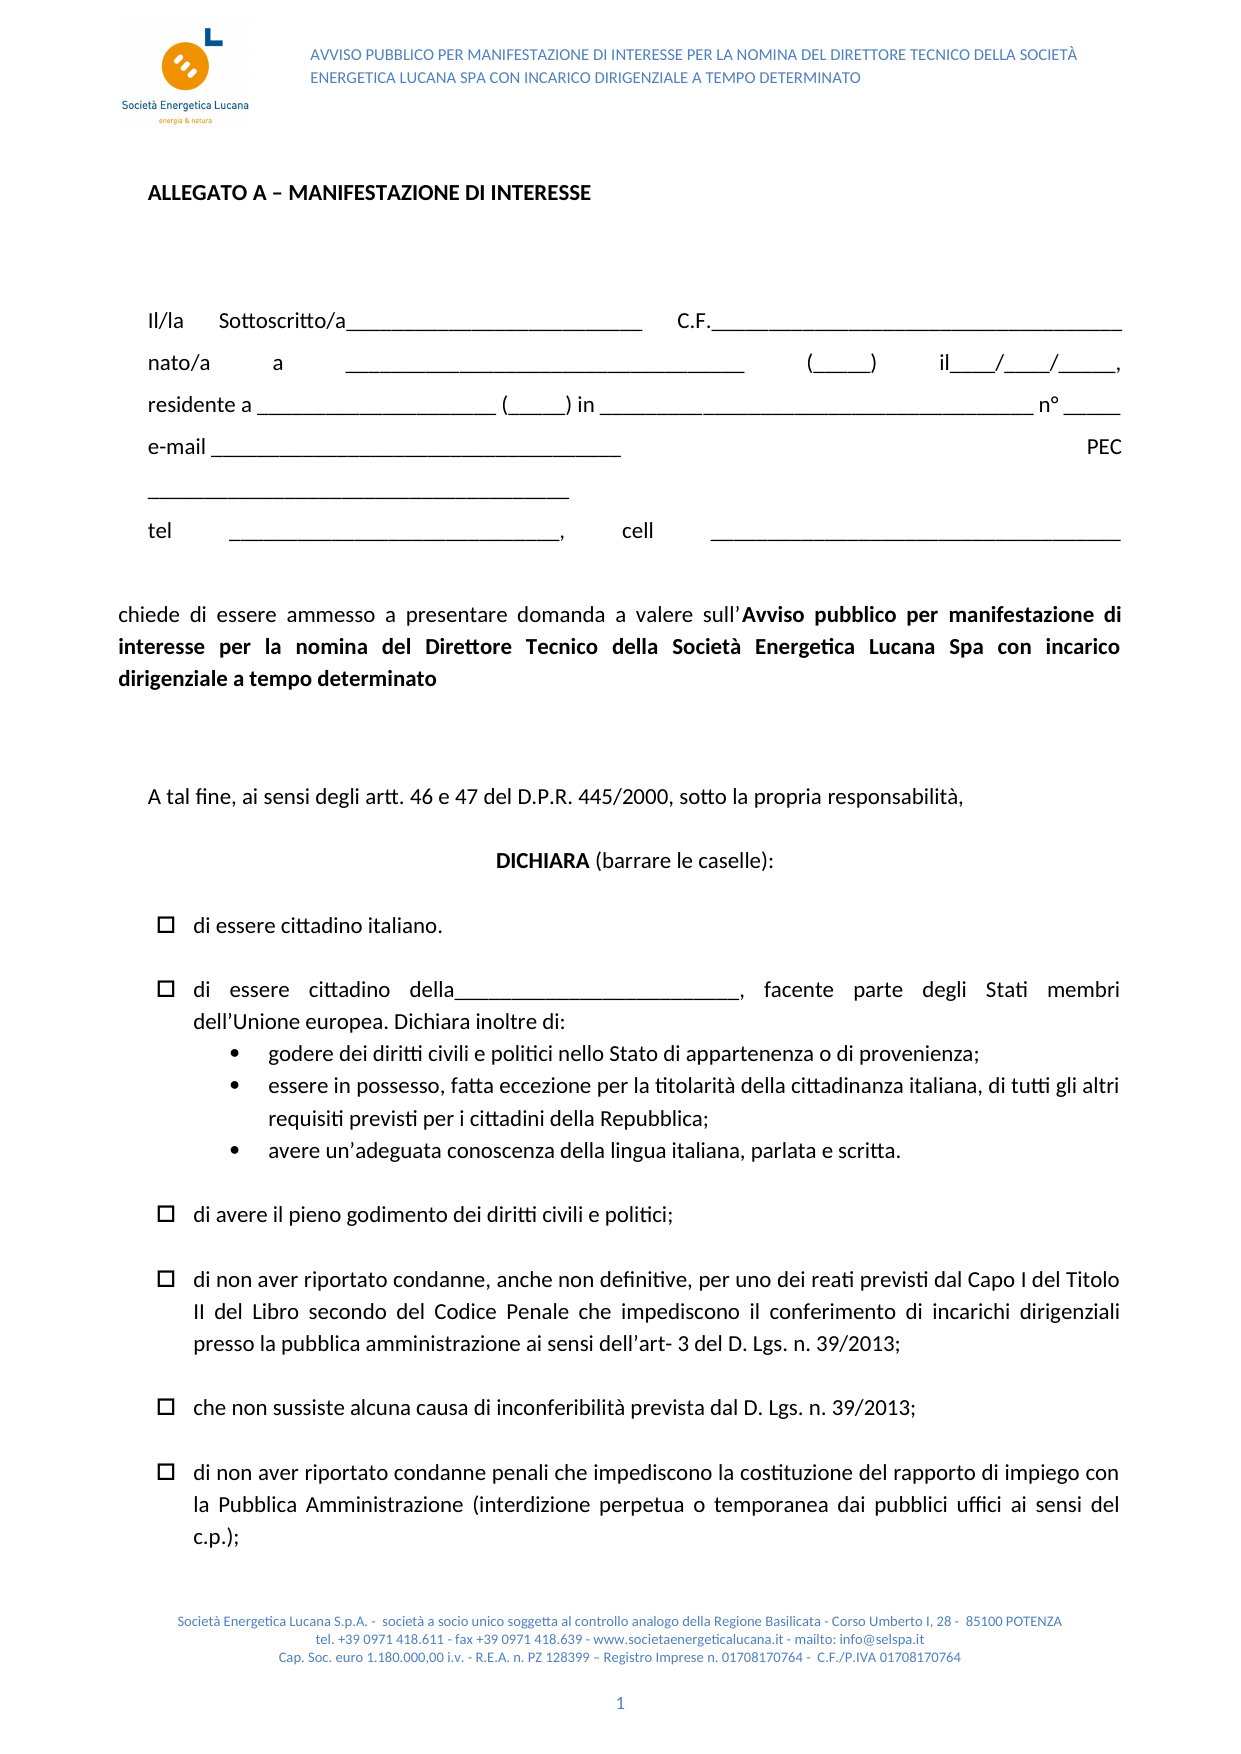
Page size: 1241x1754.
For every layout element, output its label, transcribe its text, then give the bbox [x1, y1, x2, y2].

list di non aver riportato condanne penali che impediscono la costituzione del rapporto di impiego con la Pubblica Amministrazione (interdizione perpetua o temporanea dai pubblici uffici ai sensi del c.p.); [156, 1458, 1122, 1550]
list godere dei diritti civili e politici nello Stato di appartenenza o di provenienza; [231, 1039, 1122, 1067]
list che non sussiste alcuna causa di inconferibilità prevista dal D. Lgs. n. 39/2013; [156, 1393, 1122, 1422]
list essere in possesso, fatta eccezione per la titolarità della cittadinanza italiana, di tutti gli altri requisiti previsti per i cittadini della Repubblica; [231, 1072, 1122, 1132]
list avere un’adeguata conoscenza della lingua italiana, parlata e scritta. [231, 1136, 1122, 1164]
text e-mail ____________________________________ PEC _____________________________________ [148, 432, 1122, 502]
text chiede di essere ammesso a presentare domanda a valere sull’Avviso pubblico per manifestazione di interesse per la nomina del Direttore Tecnico della Società Energetica Lucana Spa con incarico dirigenziale a tempo determinato [118, 600, 1122, 693]
list di essere cittadino della_________________________, facente parte degli Stati membri dell’Unione europea. Dichiara inoltre di: [156, 975, 1122, 1035]
text A tal fine, ai sensi degli artt. 46 e 47 del D.P.R. 445/2000, sotto la propria responsabilità, [148, 782, 1122, 810]
list di avere il pieno godimento dei diritti civili e politici; [156, 1200, 1122, 1228]
list di non aver riportato condanne, anche non definitive, per uno dei reati previsti dal Capo I del Titolo II del Libro secondo del Codice Penale che impediscono il conferimento di incarichi dirigenziali presso la pubblica amministrazione ai sensi dell’art- 3 del D. Lgs. n. 39/2013; [156, 1265, 1122, 1357]
text DICHIARA (barrare le caselle): [148, 846, 1122, 874]
list di essere cittadino italiano. [156, 911, 1122, 939]
text ALLEGATO A – MANIFESTAZIONE DI INTERESSE [148, 178, 1122, 206]
picture [117, 14, 253, 131]
text Il/la Sottoscritto/a__________________________ C.F.____________________________________ nato/a a ___________________________________ (_____) il____/____/_____, residente a _____________________ (_____) in ______________________________________ n° _____ [148, 306, 1122, 418]
text tel _____________________________, cell ____________________________________ [148, 516, 1122, 586]
